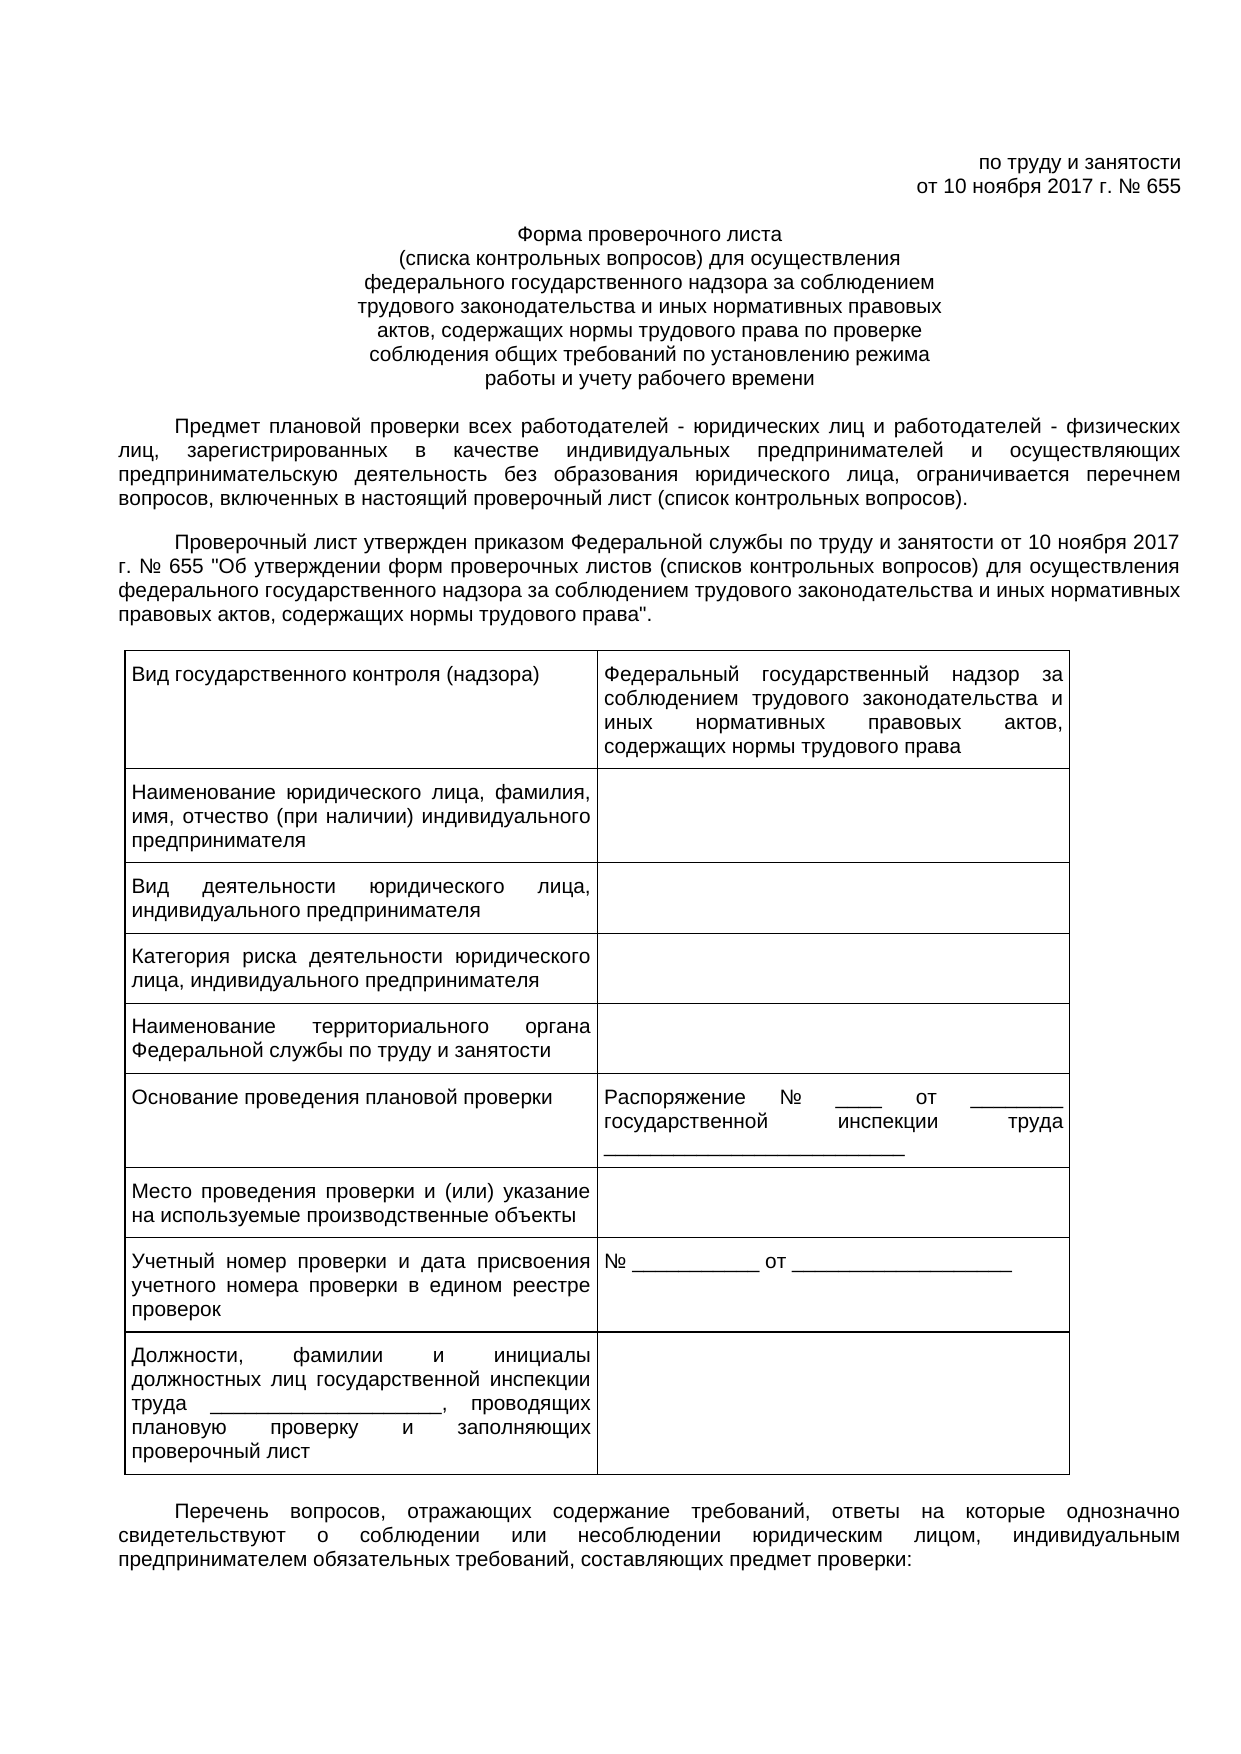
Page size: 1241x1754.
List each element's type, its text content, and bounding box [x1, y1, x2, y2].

table_cell Наименование территориального органа Федеральной службы по труду и занятости [126, 1004, 597, 1073]
text трудового законодательства и иных нормативных правовых [118, 294, 1181, 318]
text (списка контрольных вопросов) для осуществления [118, 246, 1181, 270]
text соблюдения общих требований по установлению режима [118, 342, 1181, 366]
text по труду и занятости [118, 150, 1181, 174]
table_cell [598, 863, 1069, 932]
text работы и учету рабочего времени [118, 366, 1181, 389]
text от 10 ноября 2017 г. № 655 [118, 174, 1181, 198]
table_cell Наименование юридического лица, фамилия, имя, отчество (при наличии) индивидуального предпринимателя [126, 769, 597, 862]
text Проверочный лист утвержден приказом Федеральной службы по труду и занятости от 10 ноября 2017 г. № 655 "Об утверждении форм проверочных листов (списков контрольных вопросов) для осуществления федерального государственного надзора за соблюдением трудового законодательства и иных нормативных правовых актов, содержащих нормы трудового права". [118, 530, 1181, 626]
table_header Вид государственного контроля (надзора) [126, 651, 597, 768]
table_header Федеральный государственный надзор за соблюдением трудового законодательства и иных нормативных правовых актов, содержащих нормы трудового права [598, 651, 1069, 768]
table_cell [598, 1168, 1069, 1237]
table_cell [598, 1004, 1069, 1073]
table_cell [598, 769, 1069, 862]
table_cell Учетный номер проверки и дата присвоения учетного номера проверки в едином реестре проверок [126, 1238, 597, 1331]
table_cell Место проведения проверки и (или) указание на используемые производственные объекты [126, 1168, 597, 1237]
table_cell Вид деятельности юридического лица, индивидуального предпринимателя [126, 863, 597, 932]
table_cell [598, 934, 1069, 1003]
table_cell Распоряжение № ____ от ________ государственной инспекции труда __________________________ [598, 1074, 1069, 1167]
table_cell № ___________ от ___________________ [598, 1238, 1069, 1331]
text Предмет плановой проверки всех работодателей - юридических лиц и работодателей - физических лиц, зарегистрированных в качестве индивидуальных предпринимателей и осуществляющих предпринимательскую деятельность без образования юридического лица, ограничивается перечнем вопросов, включенных в настоящий проверочный лист (список контрольных вопросов). [118, 413, 1181, 509]
table_cell [598, 1333, 1069, 1473]
table_cell Должности, фамилии и инициалы должностных лиц государственной инспекции труда ____________________, проводящих плановую проверку и заполняющих проверочный лист [126, 1333, 597, 1473]
text Перечень вопросов, отражающих содержание требований, ответы на которые однозначно свидетельствуют о соблюдении или несоблюдении юридическим лицом, индивидуальным предпринимателем обязательных требований, составляющих предмет проверки: [118, 1498, 1181, 1570]
table_cell Категория риска деятельности юридического лица, индивидуального предпринимателя [126, 934, 597, 1003]
text актов, содержащих нормы трудового права по проверке [118, 318, 1181, 342]
text федерального государственного надзора за соблюдением [118, 270, 1181, 294]
table_cell Основание проведения плановой проверки [126, 1074, 597, 1167]
text Форма проверочного листа [118, 222, 1181, 246]
